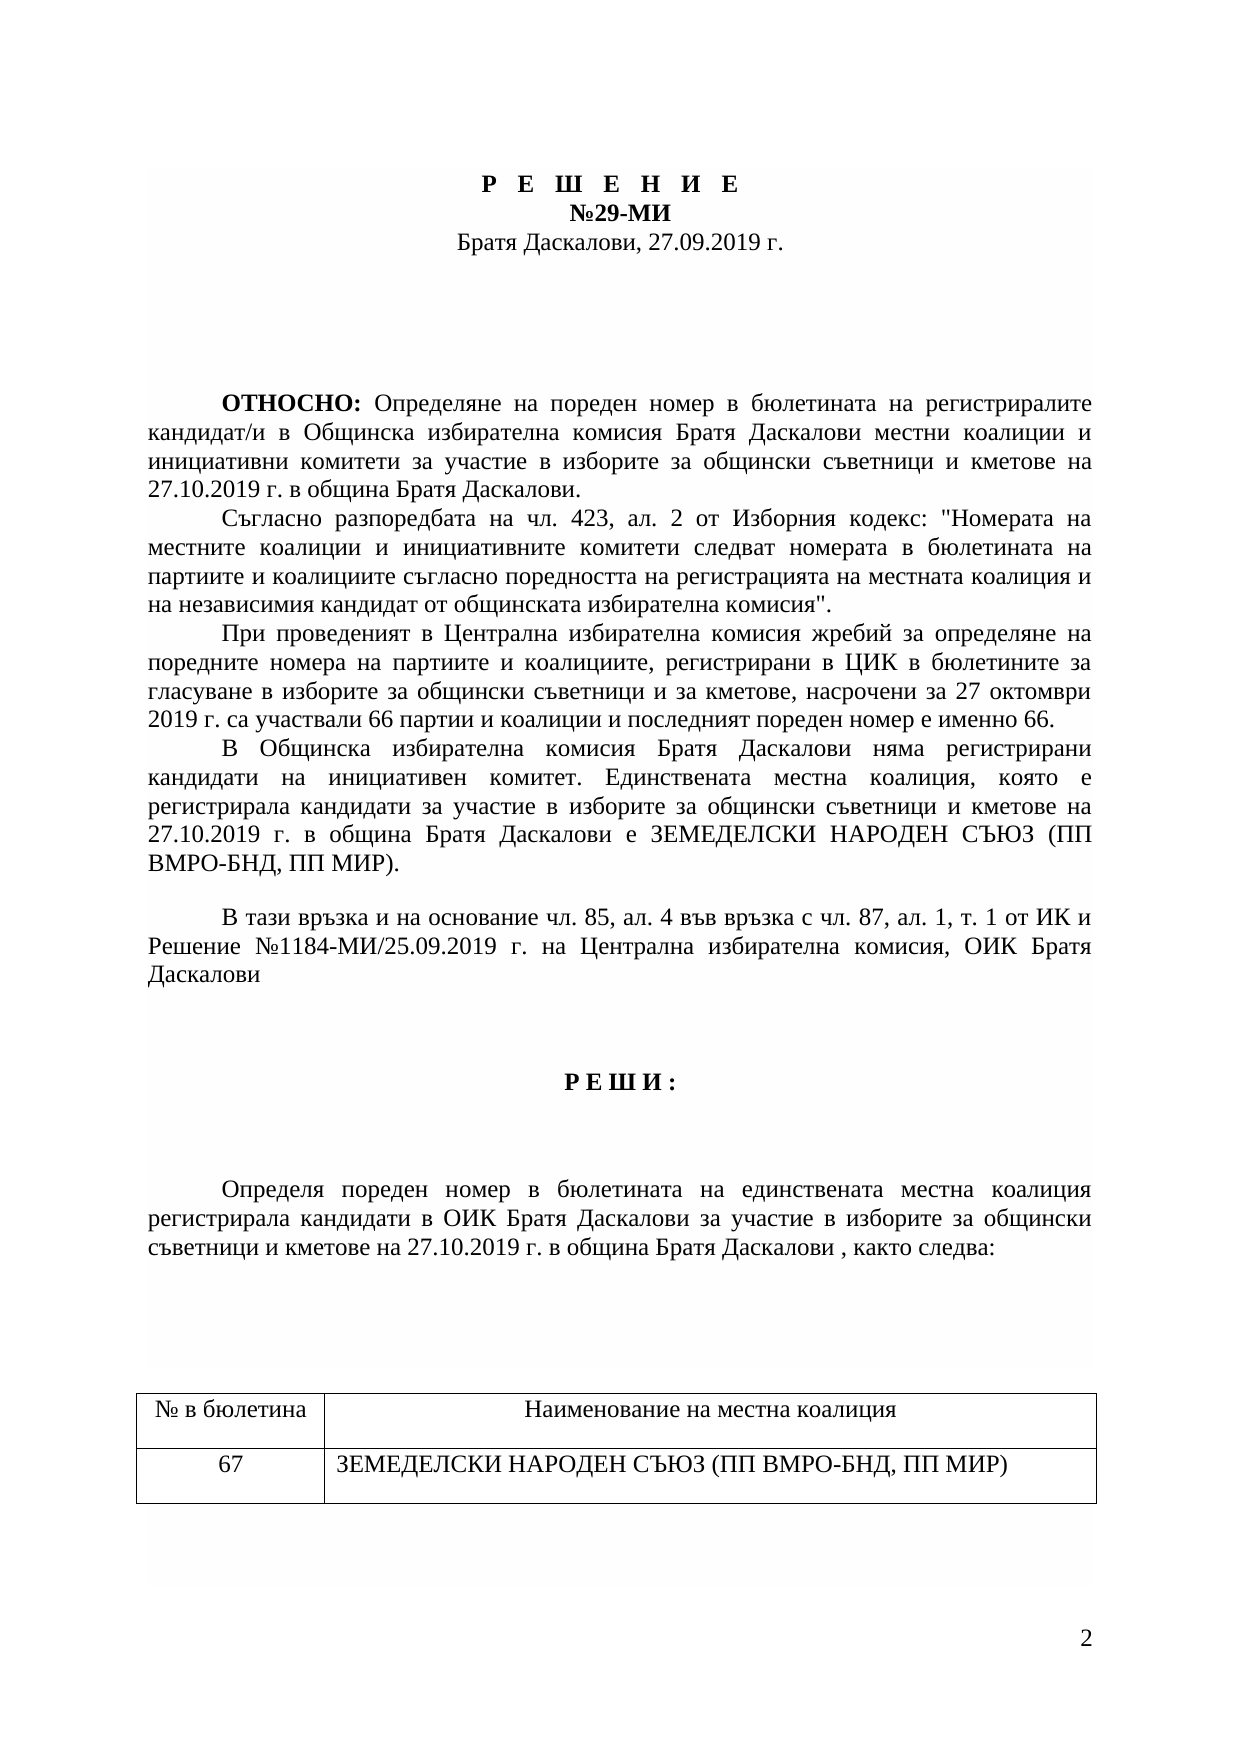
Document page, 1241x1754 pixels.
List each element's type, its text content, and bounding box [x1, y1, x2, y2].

list Съгласно разпоредбата на чл. 423, ал. 2 от Изборния кодекс: "Номерата на местните коалиции и инициативните комитети следват номерата в бюлетината на партиите и коалициите съгласно поредността на регистрацията на местната коалиция и на независимия кандидат от общинската избирателна комисия". [148, 503, 1093, 618]
table_header № в бюлетина [137, 1394, 324, 1448]
table_header Наименование на местна коалиция [325, 1394, 1096, 1448]
list ОТНОСНО: Определяне на пореден номер в бюлетината на регистриралите кандидат/и в Общинска избирателна комисия Братя Даскалови местни коалиции и инициативни комитети за участие в изборите за общински съветници и кметове на 27.10.2019 г. в община Братя Даскалови. [148, 388, 1093, 503]
list В Общинска избирателна комисия Братя Даскалови няма регистрирани кандидати на инициативен комитет. Единствената местна коалиция, която е регистрирала кандидати за участие в изборите за общински съветници и кметове на 27.10.2019 г. в община Братя Даскалови е ЗЕМЕДЕЛСКИ НАРОДЕН СЪЮЗ (ПП ВМРО-БНД, ПП МИР). [148, 733, 1093, 877]
list При проведеният в Централна избирателна комисия жребий за определяне на поредните номера на партиите и коалициите, регистрирани в ЦИК в бюлетините за гласуване в изборите за общински съветници и за кметове, насрочени за 27 октомври 2019 г. са участвали 66 партии и коалиции и последният пореден номер е именно 66. [148, 618, 1093, 733]
text Определя пореден номер в бюлетината на единствената местна коалиция регистрирала кандидати в ОИК Братя Даскалови за участие в изборите за общински съветници и кметове на 27.10.2019 г. в община Братя Даскалови , както следва: [148, 1174, 1093, 1261]
table_cell ЗЕМЕДЕЛСКИ НАРОДЕН СЪЮЗ (ПП ВМРО-БНД, ПП МИР) [325, 1449, 1096, 1503]
text Р Е Ш И : [148, 1067, 1093, 1096]
text РЕШЕНИЕ №29-МИ Братя Даскалови, 27.09.2019 г. [148, 169, 1093, 256]
text В тази връзка и на основание чл. 85, ал. 4 във връзка с чл. 87, ал. 1, т. 1 от ИК и Решение №1184-МИ/25.09.2019 г. на Централна избирателна комисия, ОИК Братя Даскалови [148, 902, 1093, 988]
table_cell 67 [137, 1449, 324, 1503]
